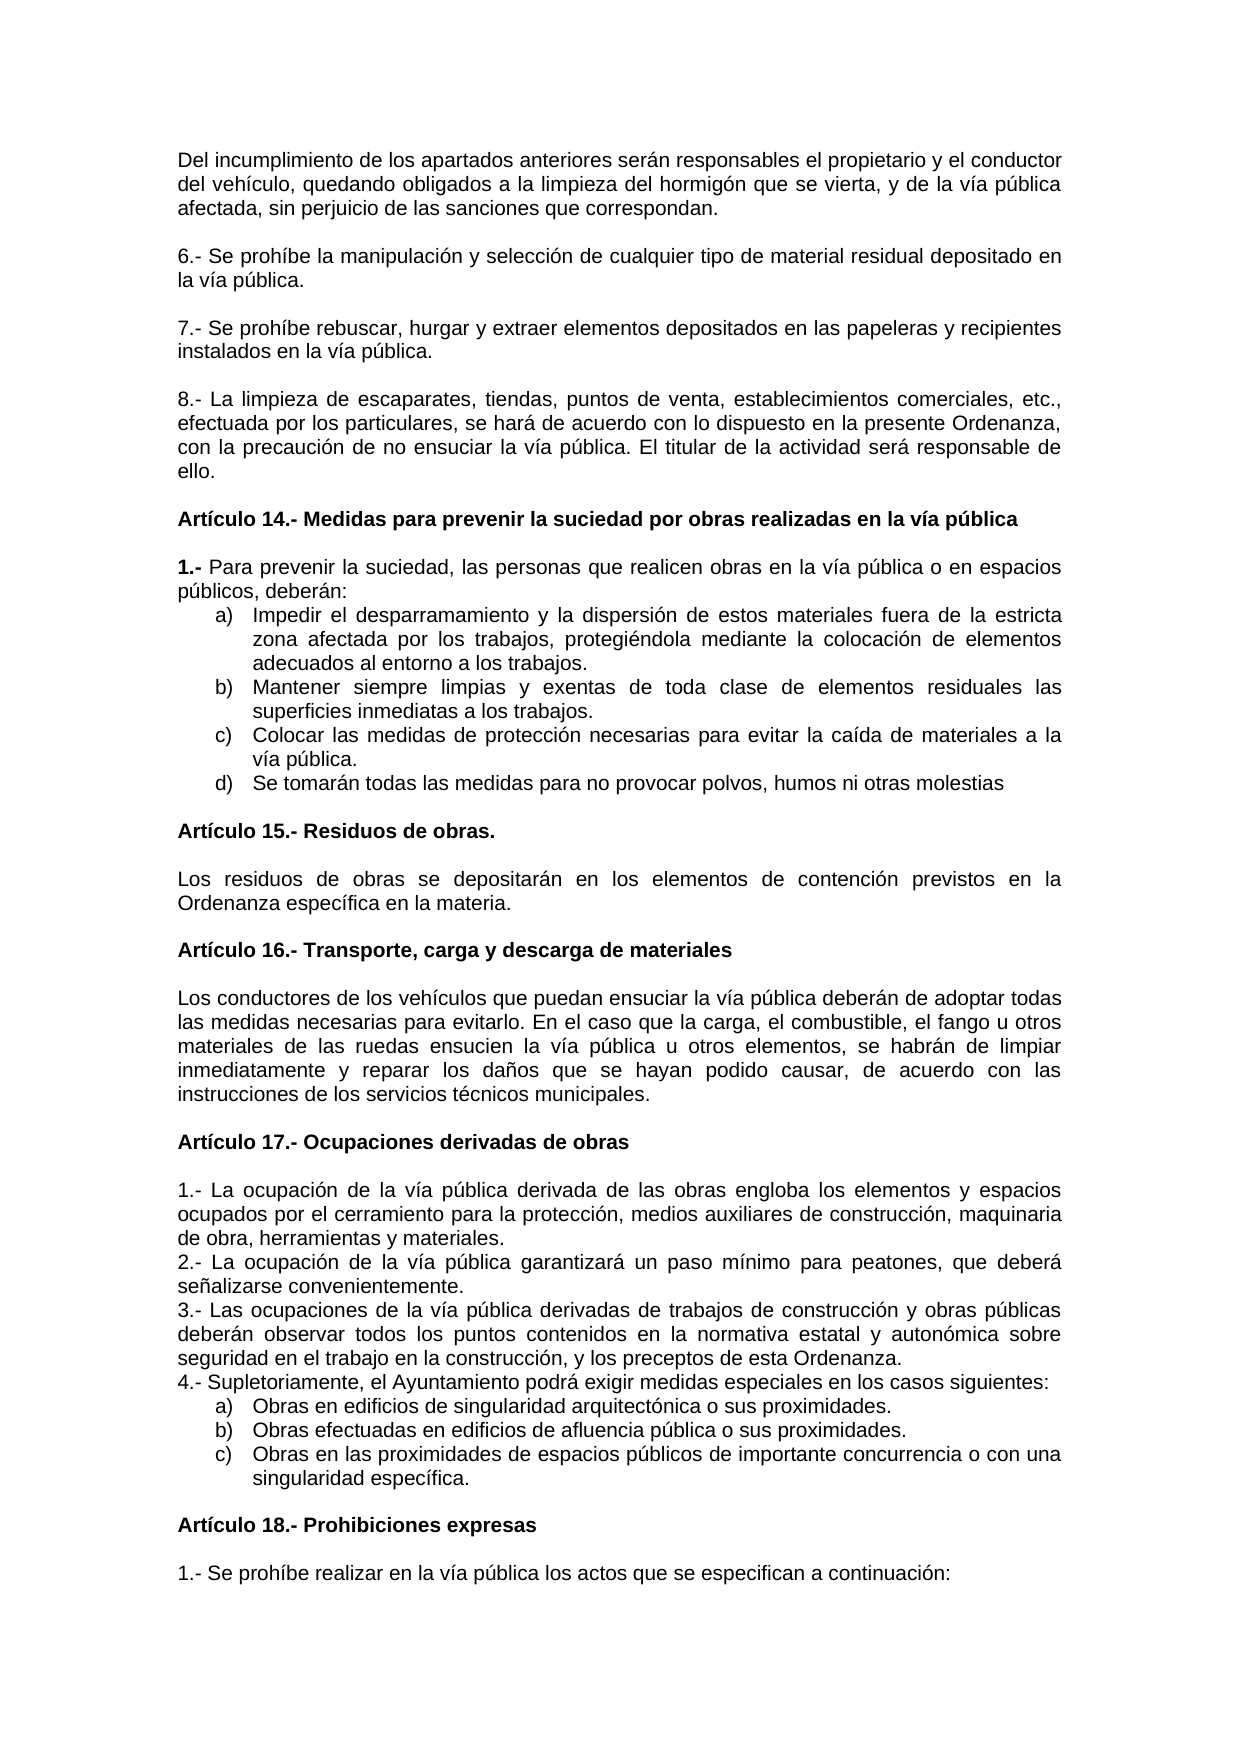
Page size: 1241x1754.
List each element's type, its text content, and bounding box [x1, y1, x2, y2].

text 4.- Supletoriamente, el Ayuntamiento podrá exigir medidas especiales en los casos siguientes: [177, 1369, 1063, 1393]
subtitle Artículo 14.- Medidas para prevenir la suciedad por obras realizadas en la vía pública [177, 507, 1063, 531]
subtitle Artículo 15.- Residuos de obras. [177, 818, 1063, 842]
text Del incumplimiento de los apartados anteriores serán responsables el propietario y el conductor del vehículo, quedando obligados a la limpieza del hormigón que se vierta, y de la vía pública afectada, sin perjuicio de las sanciones que correspondan. [177, 148, 1063, 219]
list Mantener siempre limpias y exentas de toda clase de elementos residuales las superficies inmediatas a los trabajos. [215, 675, 1063, 723]
text 8.- La limpieza de escaparates, tiendas, puntos de venta, establecimientos comerciales, etc., efectuada por los particulares, se hará de acuerdo con lo dispuesto en la presente Ordenanza, con la precaución de no ensuciar la vía pública. El titular de la actividad será responsable de ello. [177, 387, 1063, 483]
text 1.- La ocupación de la vía pública derivada de las obras engloba los elementos y espacios ocupados por el cerramiento para la protección, medios auxiliares de construcción, maquinaria de obra, herramientas y materiales. [177, 1178, 1063, 1250]
text 2.- La ocupación de la vía pública garantizará un paso mínimo para peatones, que deberá señalizarse convenientemente. [177, 1250, 1063, 1298]
list Se tomarán todas las medidas para no provocar polvos, humos ni otras molestias [215, 771, 1063, 794]
list Obras en edificios de singularidad arquitectónica o sus proximidades. [215, 1393, 1063, 1417]
subtitle Artículo 16.- Transporte, carga y descarga de materiales [177, 938, 1063, 962]
list Colocar las medidas de protección necesarias para evitar la caída de materiales a la vía pública. [215, 723, 1063, 771]
list Obras en las proximidades de espacios públicos de importante concurrencia o con una singularidad específica. [215, 1441, 1063, 1489]
text 3.- Las ocupaciones de la vía pública derivadas de trabajos de construcción y obras públicas deberán observar todos los puntos contenidos en la normativa estatal y autonómica sobre seguridad en el trabajo en la construcción, y los preceptos de esta Ordenanza. [177, 1298, 1063, 1369]
subtitle Artículo 17.- Ocupaciones derivadas de obras [177, 1130, 1063, 1154]
text 1.- Para prevenir la suciedad, las personas que realicen obras en la vía pública o en espacios públicos, deberán: [177, 555, 1063, 603]
text Los residuos de obras se depositarán en los elementos de contención previstos en la Ordenanza específica en la materia. [177, 866, 1063, 914]
subtitle Artículo 18.- Prohibiciones expresas [177, 1513, 1063, 1537]
list Obras efectuadas en edificios de afluencia pública o sus proximidades. [215, 1417, 1063, 1441]
list Impedir el desparramamiento y la dispersión de estos materiales fuera de la estricta zona afectada por los trabajos, protegiéndola mediante la colocación de elementos adecuados al entorno a los trabajos. [215, 603, 1063, 675]
text 6.- Se prohíbe la manipulación y selección de cualquier tipo de material residual depositado en la vía pública. [177, 243, 1063, 291]
text 7.- Se prohíbe rebuscar, hurgar y extraer elementos depositados en las papeleras y recipientes instalados en la vía pública. [177, 315, 1063, 363]
text Los conductores de los vehículos que puedan ensuciar la vía pública deberán de adoptar todas las medidas necesarias para evitarlo. En el caso que la carga, el combustible, el fango u otros materiales de las ruedas ensucien la vía pública u otros elementos, se habrán de limpiar inmediatamente y reparar los daños que se hayan podido causar, de acuerdo con las instrucciones de los servicios técnicos municipales. [177, 986, 1063, 1106]
text 1.- Se prohíbe realizar en la vía pública los actos que se especifican a continuación: [177, 1561, 1063, 1585]
